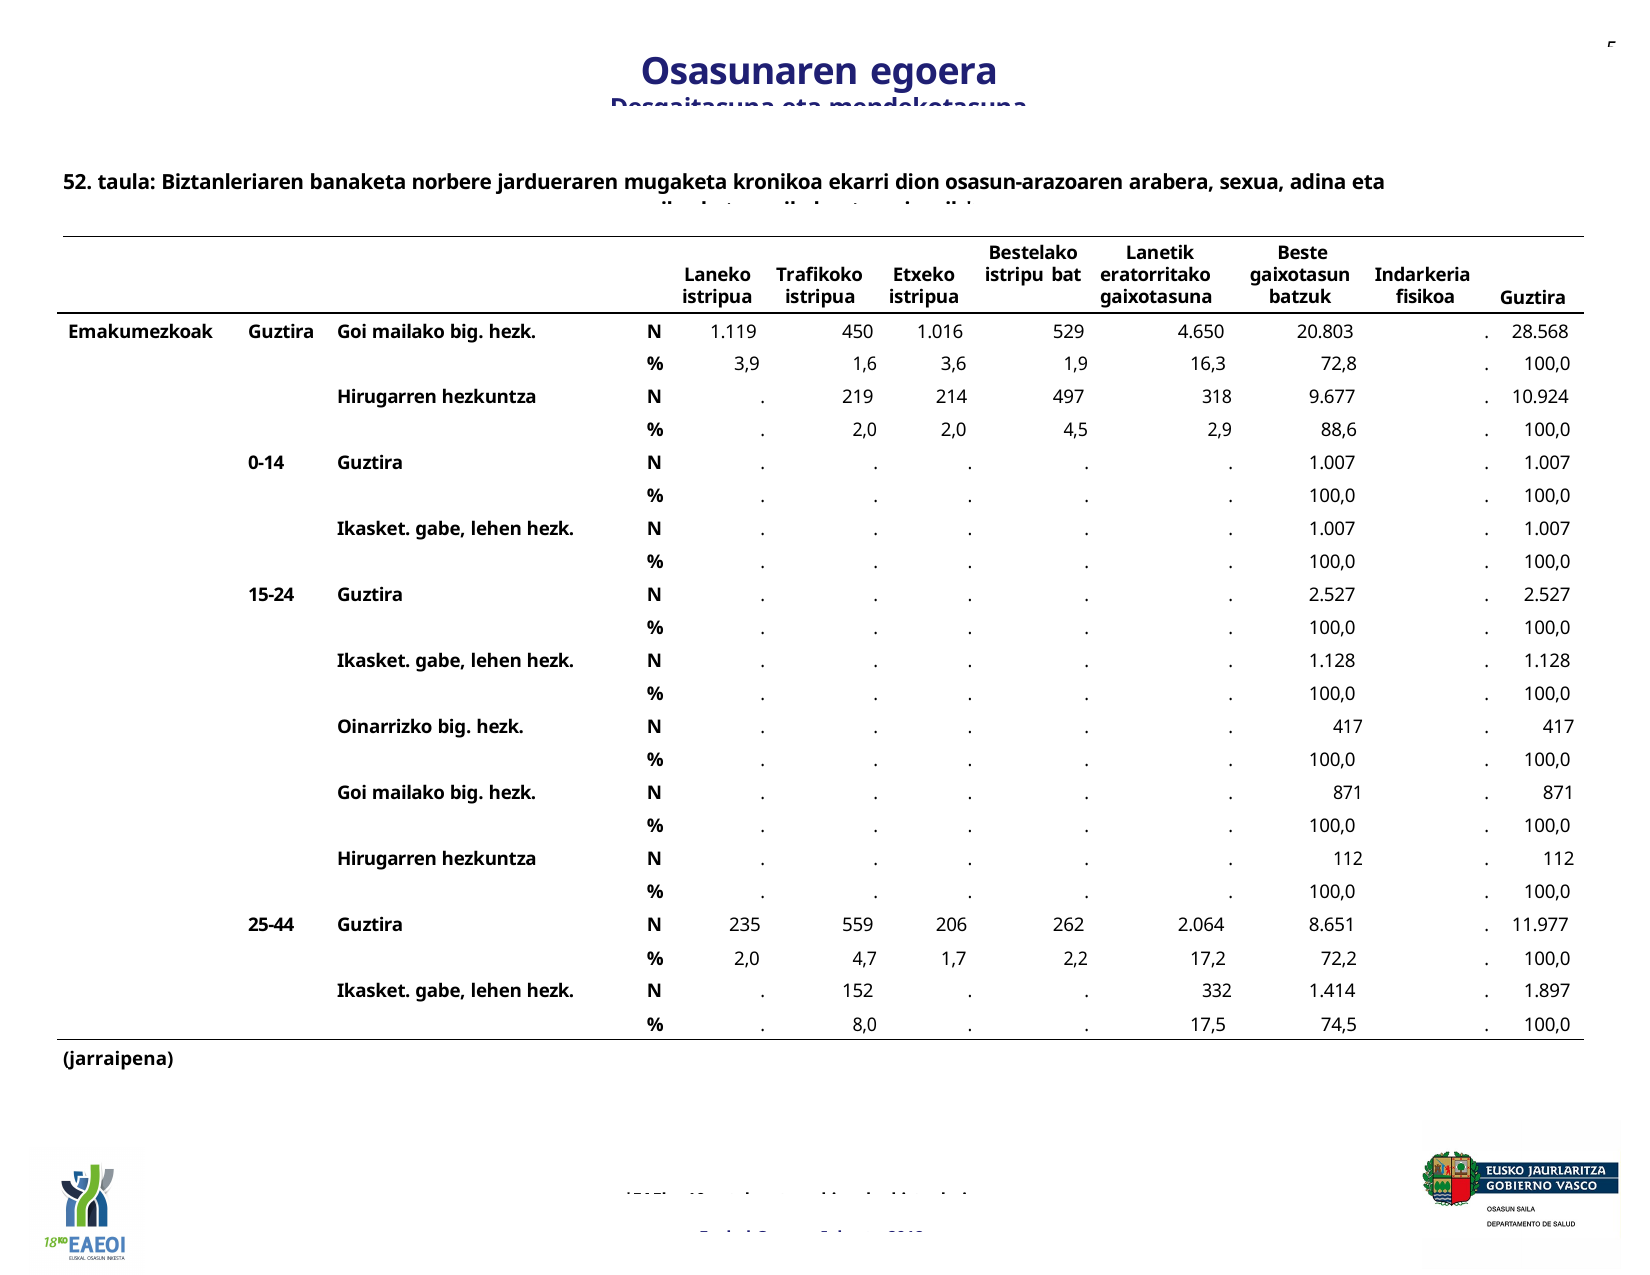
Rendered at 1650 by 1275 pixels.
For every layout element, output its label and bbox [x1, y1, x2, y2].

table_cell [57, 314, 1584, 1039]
picture [1422, 1120, 1621, 1269]
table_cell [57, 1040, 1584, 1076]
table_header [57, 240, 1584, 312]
picture [29, 1147, 145, 1275]
